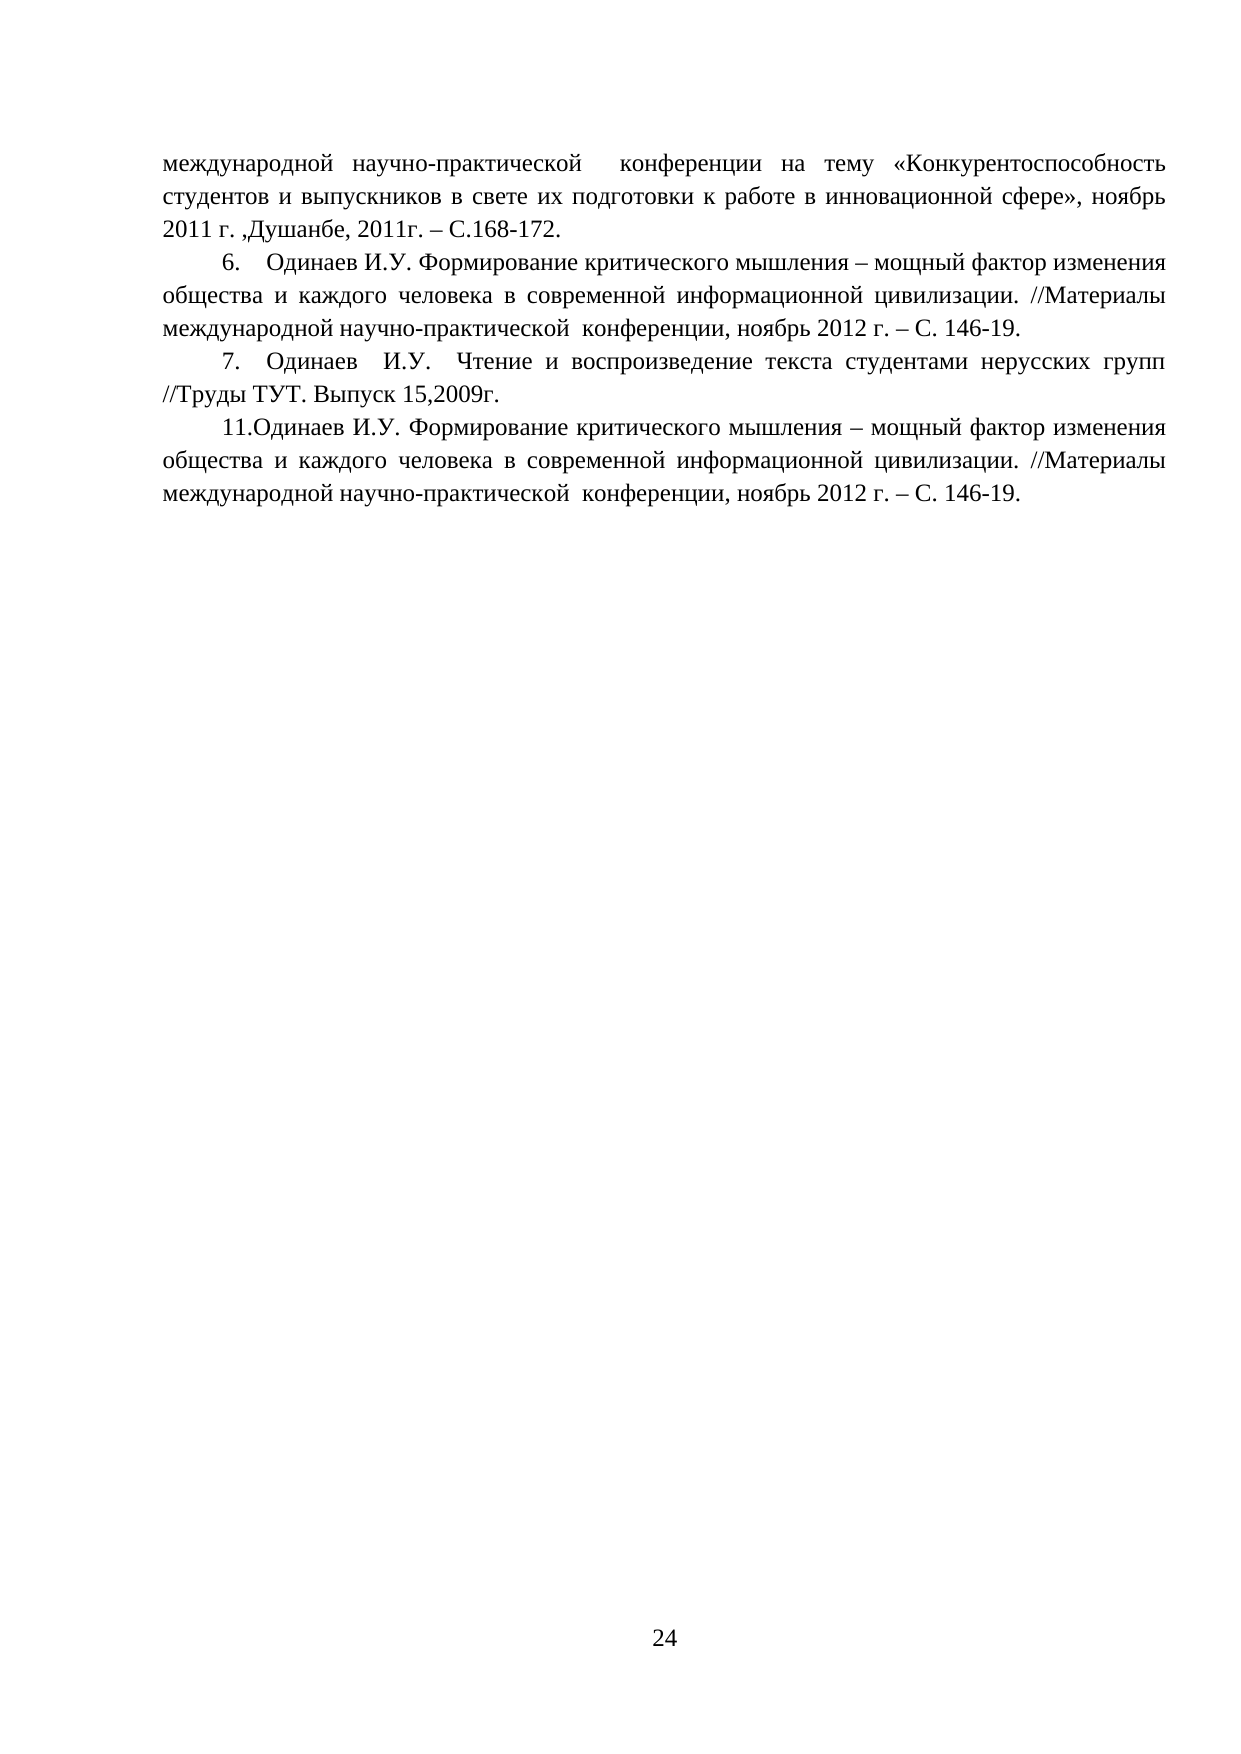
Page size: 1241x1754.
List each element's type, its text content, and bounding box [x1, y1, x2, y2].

list 11.Одинаев И.У. Формирование критического мышления – мощный фактор изменения общества и каждого человека в современной информационной цивилизации. //Материалы международной научно-практической конференции, ноябрь 2012 г. – С. 146-19. [162, 412, 1167, 507]
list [162, 148, 1167, 242]
list Одинаев И.У. Формирование критического мышления – мощный фактор изменения общества и каждого человека в современной информационной цивилизации. //Материалы международной научно-практической конференции, ноябрь 2012 г. – С. 146-19. [162, 247, 1167, 342]
list Одинаев И.У. Чтение и воспроизведение текста студентами нерусских групп //Труды ТУТ. Выпуск 15,2009г. [162, 346, 1167, 408]
